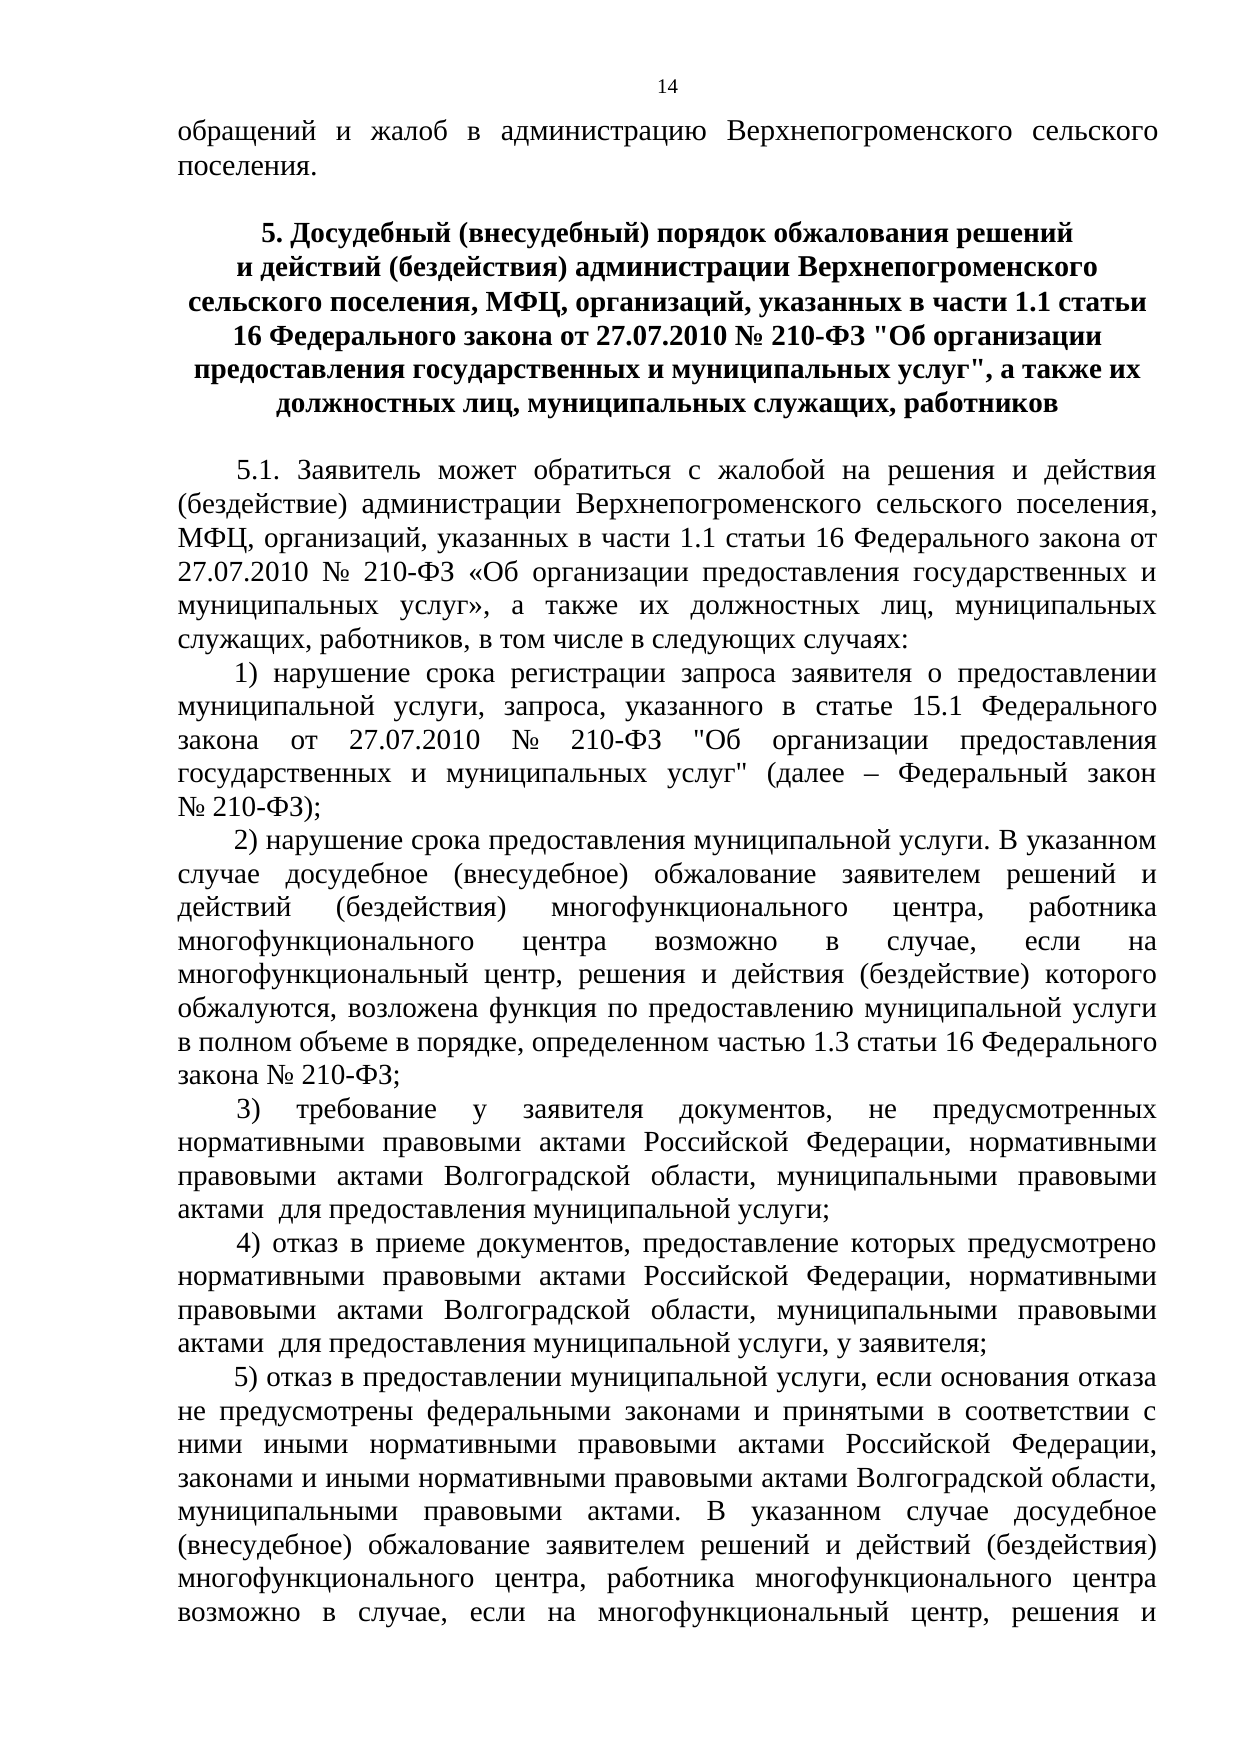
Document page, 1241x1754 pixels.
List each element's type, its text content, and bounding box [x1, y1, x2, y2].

text 2) нарушение срока предоставления муниципальной услуги. В указанном случае досудебное (внесудебное) обжалование заявителем решений и действий (бездействия) многофункционального центра, работника многофункционального центра возможно в случае, если на многофункциональный центр, решения и действия (бездействие) которого обжалуются, возложена функция по предоставлению муниципальной услуги в полном объеме в порядке, определенном частью 1.3 статьи 16 Федерального закона № 210-ФЗ; [177, 822, 1157, 1091]
text 5. Досудебный (внесудебный) порядок обжалования решений [177, 215, 1157, 249]
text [177, 1359, 1157, 1627]
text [177, 112, 1159, 182]
text 1) нарушение срока регистрации запроса заявителя о предоставлении муниципальной услуги, запроса, указанного в статье 15.1 Федерального закона от 27.07.2010 № 210-ФЗ "Об организации предоставления государственных и муниципальных услуг" (далее – Федеральный закон № 210-ФЗ); [177, 655, 1157, 822]
text и действий (бездействия) администрации Верхнепогроменского сельского поселения, МФЦ, организаций, указанных в части 1.1 статьи 16 Федерального закона от 27.07.2010 № 210-ФЗ "Об организации предоставления государственных и муниципальных услуг", а также их должностных лиц, муниципальных служащих, работников [177, 249, 1157, 419]
text 4) отказ в приеме документов, предоставление которых предусмотрено нормативными правовыми актами Российской Федерации, нормативными правовыми актами Волгоградской области, муниципальными правовыми актами для предоставления муниципальной услуги, у заявителя; [177, 1225, 1157, 1359]
text 3) требование у заявителя документов, не предусмотренных нормативными правовыми актами Российской Федерации, нормативными правовыми актами Волгоградской области, муниципальными правовыми актами для предоставления муниципальной услуги; [177, 1091, 1157, 1225]
text 5.1. Заявитель может обратиться с жалобой на решения и действия (бездействие) администрации Верхнепогроменского сельского поселения, МФЦ, организаций, указанных в части 1.1 статьи 16 Федерального закона от 27.07.2010 № 210-ФЗ «Об организации предоставления государственных и муниципальных услуг», а также их должностных лиц, муниципальных служащих, работников, в том числе в следующих случаях: [177, 452, 1157, 655]
